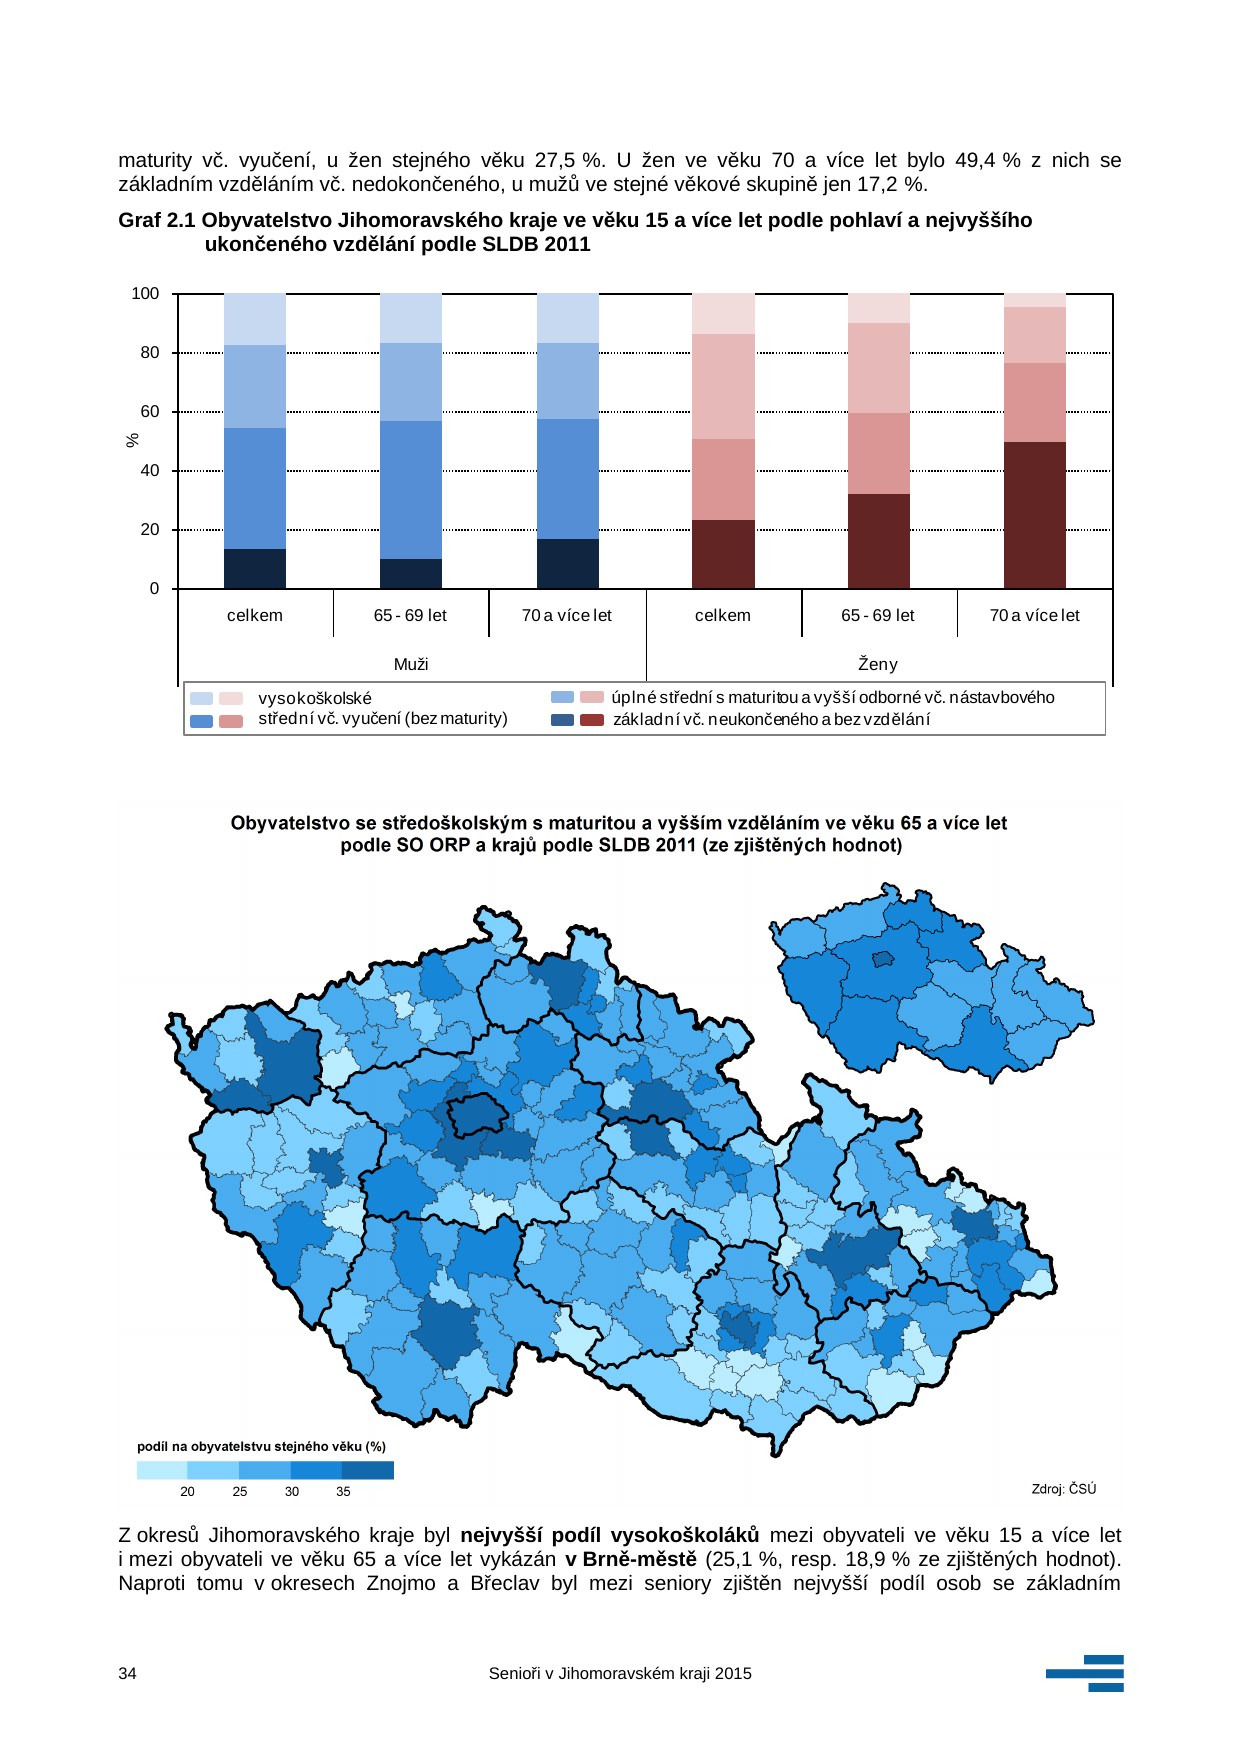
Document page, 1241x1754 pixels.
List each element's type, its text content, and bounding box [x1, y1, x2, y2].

text ukončeného vzdělání podle SLDB 2011 [118, 232, 1122, 256]
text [118, 148, 1122, 196]
text Graf 2.1 Obyvatelstvo Jihomoravského kraje ve věku 15 a více let podle pohlaví a nejvyššího [118, 208, 1122, 232]
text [118, 1522, 1122, 1594]
picture [1046, 1655, 1124, 1692]
picture [118, 800, 1122, 1510]
